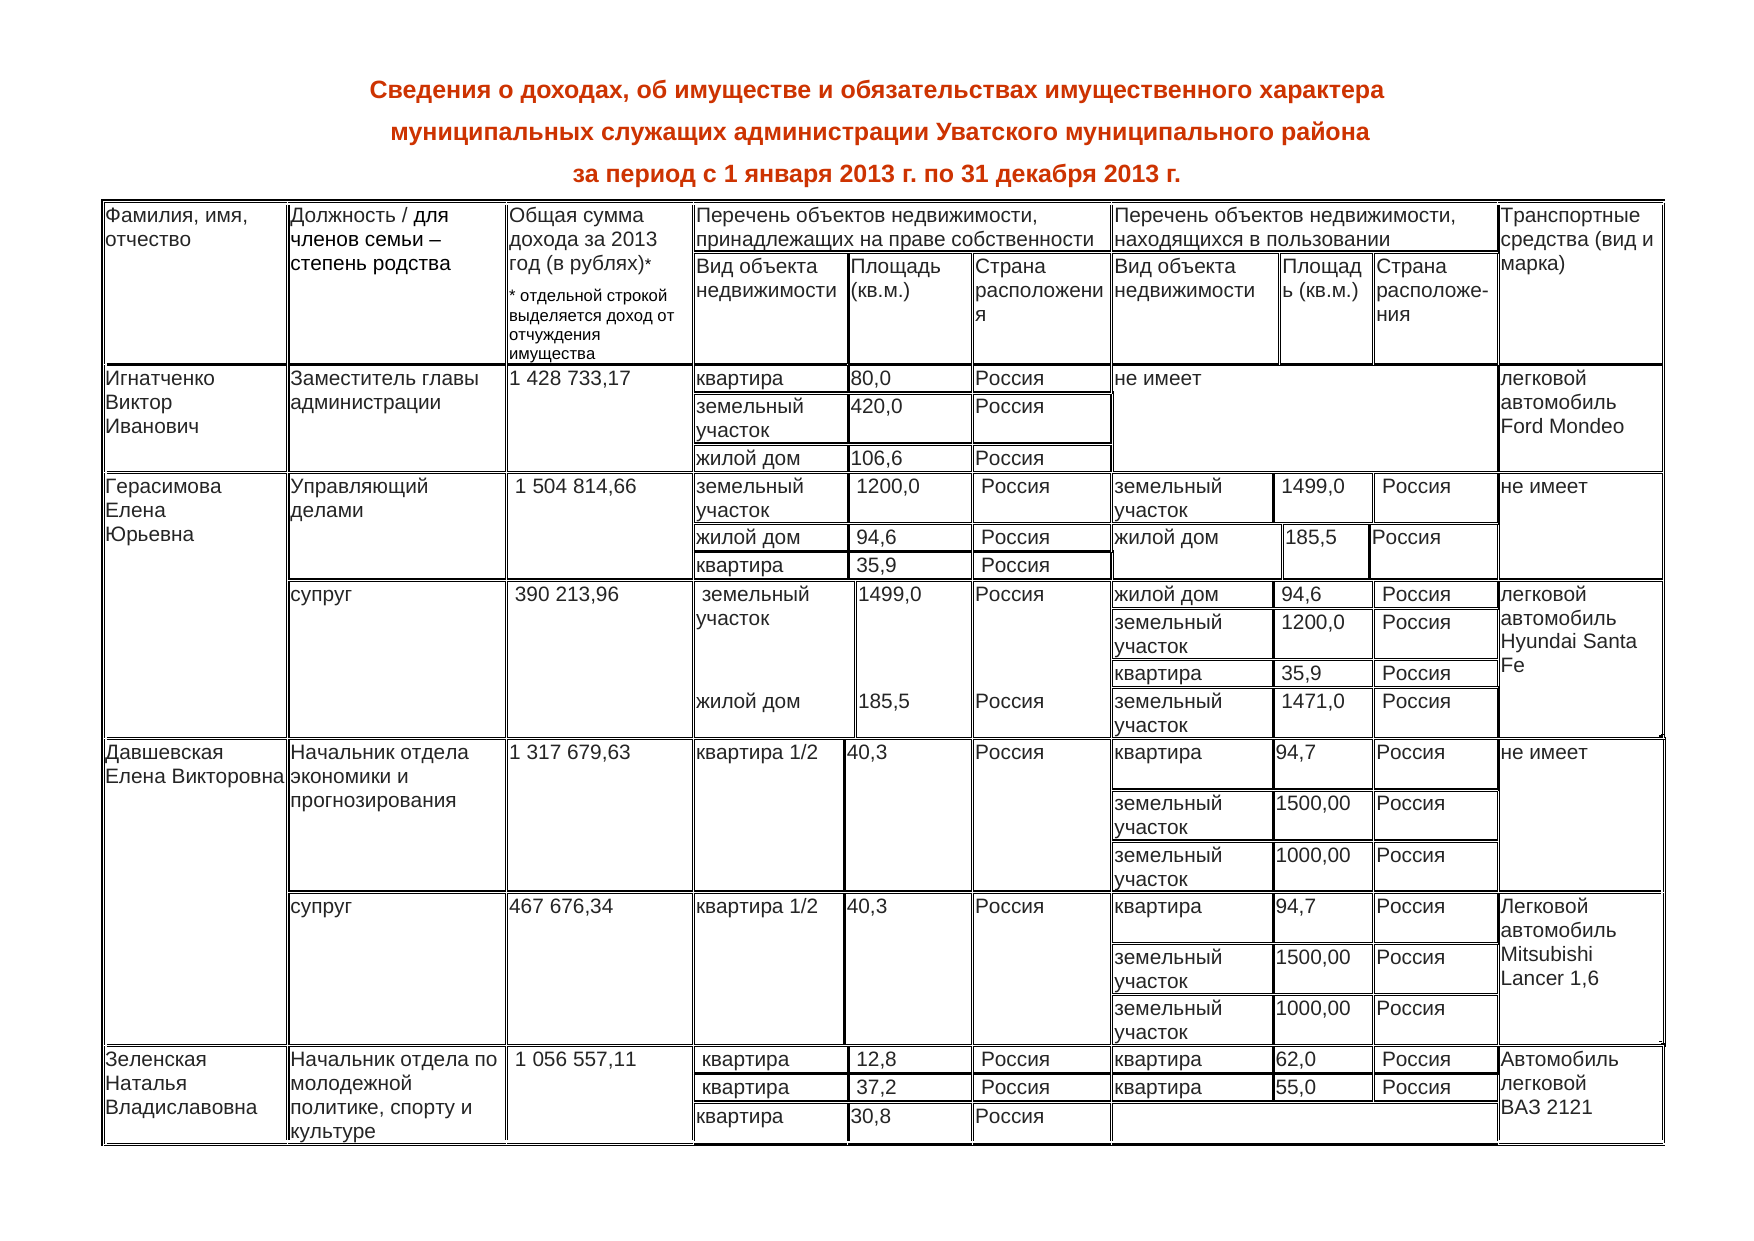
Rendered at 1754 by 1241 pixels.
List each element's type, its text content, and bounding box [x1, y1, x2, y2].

table_cell 1500,00 [1275, 792, 1372, 839]
table_cell земельный участок [1113, 945, 1272, 993]
table_cell квартира 1/2 [695, 894, 843, 1044]
table_cell жилой дом [695, 525, 847, 550]
table_cell Россия [1375, 894, 1497, 941]
table_cell 40,3 [846, 894, 971, 1044]
table_cell 35,9 [1275, 661, 1372, 686]
table_cell Россия [973, 1104, 1112, 1143]
table_cell земельный участок [1113, 474, 1272, 522]
table_cell супруг [290, 894, 505, 1044]
table_cell квартира [1113, 661, 1272, 686]
table_cell земельный участок [695, 582, 854, 686]
table_cell Россия [974, 474, 1110, 522]
table_cell 1500,00 [1275, 945, 1372, 993]
table_cell земельный участок [1113, 610, 1272, 657]
table_cell легковой автомобиль Hyundai Santa Fe [1500, 582, 1662, 686]
table_header Общая сумма дохода за 2013 год (в рублях)* * отдельной строкой выделяется доход от отчуждения имущества [507, 203, 693, 363]
table_cell 62,0 [1275, 1047, 1372, 1072]
table_cell Россия [974, 1075, 1110, 1100]
table_cell 55,0 [1275, 1075, 1372, 1100]
table_cell не имеет [1500, 474, 1662, 578]
table_cell Россия [1375, 474, 1497, 522]
table_cell 30,8 [848, 1104, 973, 1143]
table_cell Россия [974, 395, 1110, 442]
table_cell Россия [974, 553, 1110, 578]
table_cell [1112, 1104, 1498, 1143]
table_cell жилой дом [695, 686, 854, 737]
table_cell земельный участок [1113, 689, 1272, 737]
table_cell Россия [974, 366, 1110, 391]
table_cell Начальник отдела по молодежной политике, спорту и культуре [288, 1047, 507, 1143]
table_cell 1 317 679,63 [508, 740, 692, 890]
table_cell квартира [1113, 1047, 1272, 1072]
table_cell супруг [290, 582, 505, 737]
table_cell Автомобиль легковой ВАЗ 2121 [1498, 1047, 1663, 1143]
table_cell Россия [1375, 1075, 1497, 1100]
table_cell жилой дом [1113, 525, 1281, 578]
table_cell квартира [1113, 1075, 1272, 1100]
text муниципальных служащих администрации Уватского муниципального района [118, 117, 1636, 146]
table_cell 1471,0 [1275, 689, 1372, 737]
table_cell квартира [695, 366, 847, 391]
table_cell 1499,0 [857, 582, 971, 686]
table_cell 390 213,96 [508, 582, 692, 737]
table_cell земельный участок [1113, 792, 1272, 839]
table_cell [1500, 686, 1662, 737]
table_cell Россия [974, 894, 1110, 1044]
table_cell 1 428 733,17 [508, 366, 692, 471]
table_cell квартира 1/2 [695, 740, 843, 890]
table_cell 420,0 [850, 395, 971, 442]
table_header Фамилия, имя, отчество [105, 201, 288, 363]
table_cell Россия [974, 446, 1110, 471]
table_cell Россия [1375, 996, 1497, 1044]
table_cell квартира [695, 553, 847, 578]
table_cell Россия [1375, 1047, 1497, 1072]
table_cell 94,7 [1275, 740, 1372, 788]
table_cell 1 504 814,66 [508, 474, 692, 578]
table_cell 37,2 [850, 1075, 971, 1100]
table_cell Легковой автомобиль Mitsubishi Lancer 1,6 [1500, 890, 1663, 1044]
table_cell 1 056 557,11 [507, 1047, 693, 1143]
table_cell Россия [974, 525, 1110, 550]
table_cell земельный участок [1113, 843, 1272, 890]
table_cell Давшевская Елена Викторовна [103, 737, 288, 1044]
table_cell Россия [1375, 792, 1497, 839]
table_cell жилой дом [695, 446, 847, 471]
table_cell Россия [974, 686, 1110, 737]
table_cell Вид объекта недвижимости [695, 254, 847, 363]
table_cell квартира [695, 1047, 847, 1072]
table_cell Россия [1375, 945, 1497, 993]
table_cell Площадь (кв.м.) [850, 254, 971, 363]
table_cell 1200,0 [1275, 610, 1372, 657]
text Сведения о доходах, об имуществе и обязательствах имущественного характера [118, 75, 1636, 104]
table_cell 35,9 [850, 553, 971, 578]
table_cell 185,5 [857, 686, 971, 737]
table_cell Управляющий делами [290, 474, 505, 578]
table_header Должность / для членов семьи – степень родства [288, 203, 507, 363]
table_cell 94,6 [850, 525, 971, 550]
table_cell земельный участок [1113, 996, 1272, 1044]
table_cell 1000,00 [1275, 996, 1372, 1044]
table_cell 1000,00 [1275, 843, 1372, 890]
table_cell 12,8 [850, 1047, 971, 1072]
table_cell Россия [974, 1047, 1110, 1072]
table_cell 185,5 [1284, 525, 1368, 578]
table_cell Россия [1371, 525, 1497, 578]
table_cell 94,6 [1275, 582, 1372, 606]
table_cell 1499,0 [1275, 474, 1372, 522]
table_cell Россия [1375, 610, 1497, 657]
table_cell Вид объекта недвижимости [1113, 254, 1278, 363]
table_cell Страна расположе-ния [1375, 254, 1497, 363]
table_cell Россия [974, 582, 1110, 686]
table_cell Россия [1375, 661, 1497, 686]
table_header Транспортные средства (вид и марка) [1498, 203, 1663, 363]
text за период с 1 января . по 31 декабря . [118, 159, 1636, 188]
table_cell Игнатченко Виктор Иванович [103, 363, 286, 471]
table_header Перечень объектов недвижимости, принадлежащих на праве собственности [694, 203, 1112, 250]
table_cell 1200,0 [850, 474, 971, 522]
table_cell земельный участок [695, 474, 847, 522]
table_cell Россия [1375, 740, 1497, 788]
table_cell 106,6 [850, 446, 971, 471]
table_cell 467 676,34 [508, 894, 692, 1044]
table_cell квартира [1113, 894, 1272, 941]
table_cell Россия [1375, 843, 1497, 890]
table_cell квартира [695, 1075, 847, 1100]
table_cell Зеленская Наталья Владиславовна [103, 1044, 288, 1143]
table_cell 94,7 [1275, 894, 1372, 941]
table_cell Россия [974, 740, 1110, 890]
table_cell Россия [1375, 689, 1497, 737]
table_header Перечень объектов недвижимости, находящихся в пользовании [1112, 201, 1498, 250]
table_cell земельный участок [695, 395, 847, 442]
table_cell квартира [694, 1104, 848, 1143]
table_cell квартира [1113, 740, 1272, 788]
table_cell Страна расположения [974, 254, 1110, 363]
table_cell не имеет [1113, 366, 1497, 471]
table_cell Площадь (кв.м.) [1281, 254, 1372, 363]
table_cell 80,0 [850, 366, 971, 391]
table_cell легковой автомобиль Ford Mondeo [1500, 366, 1662, 471]
table_cell Герасимова Елена Юрьевна [103, 471, 288, 737]
table_cell 40,3 [846, 740, 971, 890]
table_cell не имеет [1500, 740, 1663, 890]
table_cell Начальник отдела экономики и прогнозирования [290, 740, 505, 890]
table_cell Заместитель главы администрации [290, 366, 505, 471]
table_cell жилой дом [1113, 582, 1272, 606]
table_cell Россия [1375, 582, 1497, 606]
